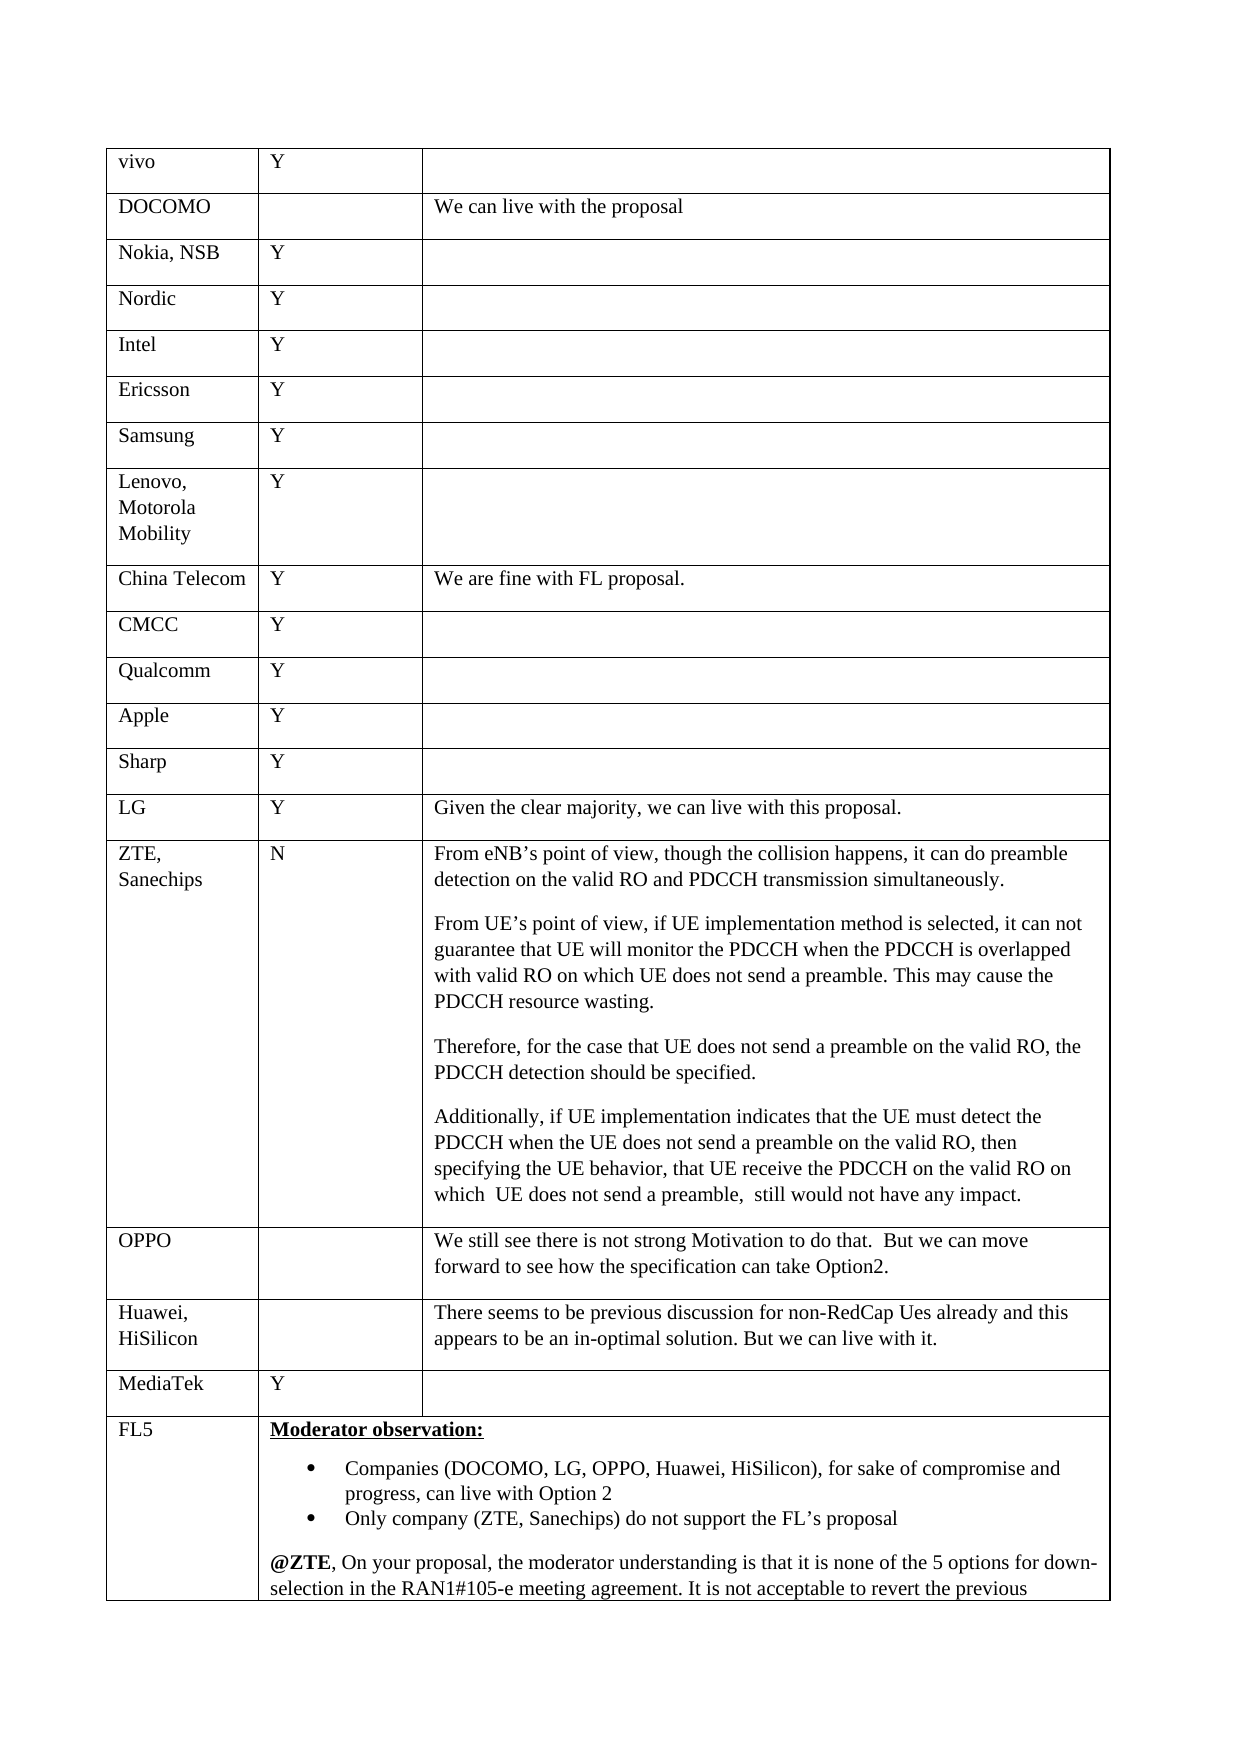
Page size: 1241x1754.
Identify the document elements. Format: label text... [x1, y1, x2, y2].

table_cell [423, 240, 1109, 285]
table_cell [423, 286, 1109, 330]
table_cell Y [259, 795, 422, 839]
table_cell Y [259, 469, 422, 565]
table_cell Y [259, 240, 422, 285]
table_cell MediaTek [107, 1371, 258, 1416]
table_cell [259, 1300, 422, 1370]
table_cell [423, 377, 1109, 422]
table_cell [423, 612, 1109, 657]
table_cell Y [259, 749, 422, 794]
table_cell Intel [107, 331, 258, 376]
table_cell Nokia, NSB [107, 240, 258, 285]
table_cell CMCC [107, 612, 258, 657]
table_cell Y [259, 566, 422, 611]
table_cell [423, 704, 1109, 748]
table_cell Y [259, 423, 422, 468]
table_cell N [259, 841, 422, 1227]
table_cell There seems to be previous discussion for non-RedCap Ues already and this appears to be an in-optimal solution. But we can live with it. [423, 1300, 1109, 1370]
table_cell Sharp [107, 749, 258, 794]
table_cell [423, 149, 1109, 193]
table_cell We are fine with FL proposal. [423, 566, 1109, 611]
table_cell Y [259, 704, 422, 748]
table_cell Y [259, 286, 422, 330]
table_cell Qualcomm [107, 658, 258, 702]
table_cell [423, 469, 1109, 565]
table_cell Ericsson [107, 377, 258, 422]
table_cell vivo [107, 149, 258, 193]
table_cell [259, 1417, 1109, 1600]
table_cell [423, 658, 1109, 702]
table_cell Lenovo, Motorola Mobility [107, 469, 258, 565]
table_cell [259, 194, 422, 239]
table_cell Given the clear majority, we can live with this proposal. [423, 795, 1109, 839]
table_cell [423, 749, 1109, 794]
table_cell [423, 1371, 1109, 1416]
table_cell Samsung [107, 423, 258, 468]
table_cell We still see there is not strong Motivation to do that. But we can move forward to see how the specification can take Option2. [423, 1228, 1109, 1298]
table_cell Y [259, 377, 422, 422]
table_cell Y [259, 612, 422, 657]
table_cell [423, 331, 1109, 376]
table_cell OPPO [107, 1228, 258, 1298]
table_cell DOCOMO [107, 194, 258, 239]
table_cell Y [259, 331, 422, 376]
table_cell Y [259, 149, 422, 193]
table_cell [423, 423, 1109, 468]
table_cell Nordic [107, 286, 258, 330]
table_cell China Telecom [107, 566, 258, 611]
table_cell FL5 [107, 1417, 258, 1600]
table_cell Huawei, HiSilicon [107, 1300, 258, 1370]
table_cell Apple [107, 704, 258, 748]
table_cell Y [259, 658, 422, 702]
table_cell [259, 1228, 422, 1298]
table_cell ZTE, Sanechips [107, 841, 258, 1227]
table_cell We can live with the proposal [423, 194, 1109, 239]
table_cell Y [259, 1371, 422, 1416]
table_cell LG [107, 795, 258, 839]
table_cell From eNB’s point of view, though the collision happens, it can do preamble detection on the valid RO and PDCCH transmission simultaneously. From UE’s point of view, if UE implementation method is selected, it can not guarantee that UE will monitor the PDCCH when the PDCCH is overlapped with valid RO on which UE does not send a preamble. This may cause the PDCCH resource wasting. Therefore, for the case that UE does not send a preamble on the valid RO, the PDCCH detection should be specified. Additionally, if UE implementation indicates that the UE must detect the PDCCH when the UE does not send a preamble on the valid RO, then specifying the UE behavior, that UE receive the PDCCH on the valid RO on which UE does not send a preamble, still would not have any impact. [423, 841, 1109, 1227]
